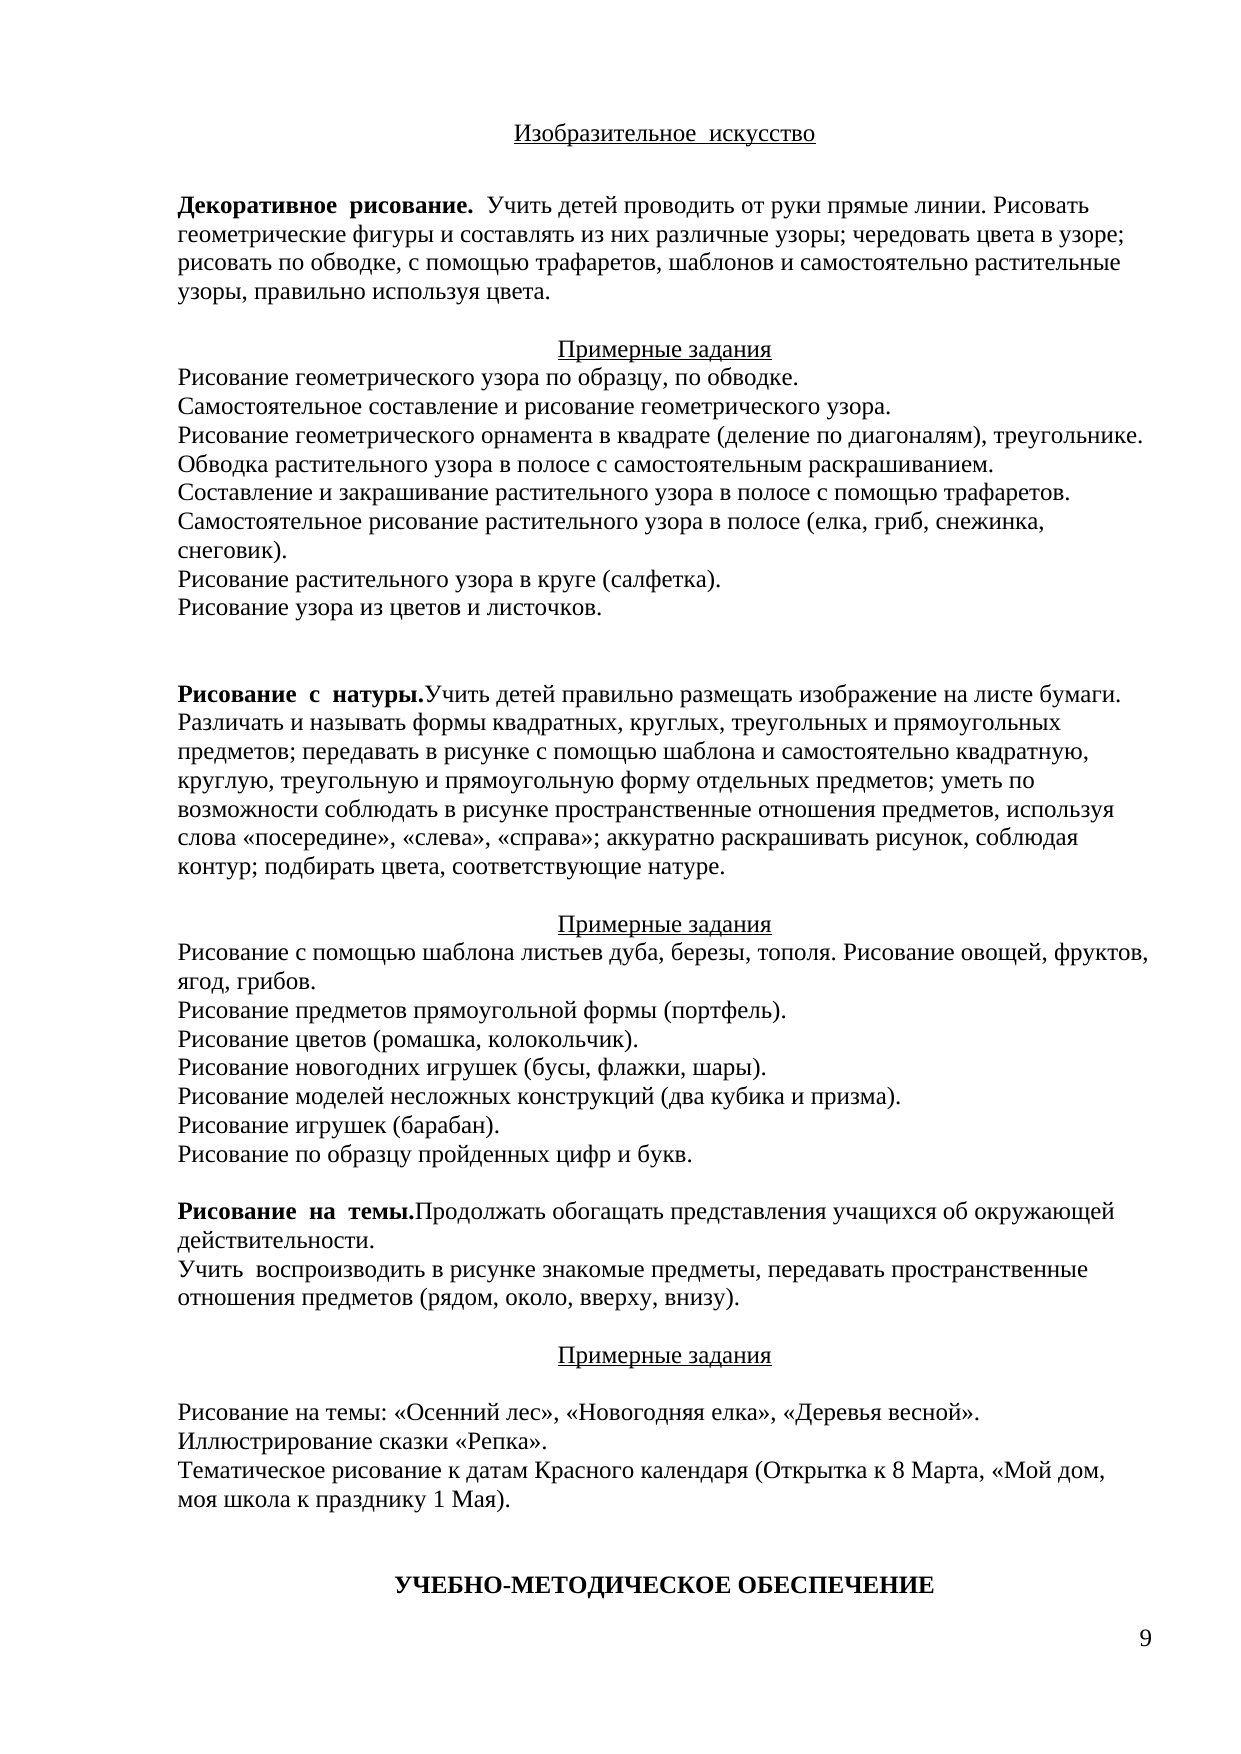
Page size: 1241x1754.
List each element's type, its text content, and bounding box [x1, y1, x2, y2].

text Обводка растительного узора в полосе с самостоятельным раскрашиванием. [177, 449, 1152, 477]
text Учить воспроизводить в рисунке знакомые предметы, передавать пространственные отношения предметов (рядом, около, вверху, внизу). [177, 1254, 1152, 1311]
text Рисование с помощью шаблона листьев дуба, березы, тополя. Рисование овощей, фруктов, ягод, грибов. [177, 937, 1152, 995]
text Рисование игрушек (барабан). [177, 1110, 1152, 1139]
text Рисование растительного узора в круге (салфетка). [177, 564, 1152, 592]
text Рисование на темы: «Осенний лес», «Новогодняя елка», «Деревья весной». Иллюстрирование сказки «Репка». [177, 1397, 1152, 1455]
text Рисование моделей несложных конструкций (два кубика и призма). [177, 1081, 1152, 1110]
text Примерные задания [177, 909, 1152, 937]
text Тематическое рисование к датам Красного календаря (Открытка к 8 Марта, «Мой дом, моя школа к празднику 1 Мая). [177, 1455, 1152, 1512]
text Самостоятельное составление и рисование геометрического узора. [177, 391, 1152, 420]
text Рисование по образцу пройденных цифр и букв. [177, 1139, 1152, 1167]
text Рисование геометрического орнамента в квадрате (деление по диагоналям), треугольнике. [177, 420, 1152, 449]
text Рисование геометрического узора по образцу, по обводке. [177, 362, 1152, 391]
text Рисование с натуры.Учить детей правильно размещать изображение на листе бумаги. Различать и называть формы квадратных, круглых, треугольных и прямоугольных предметов; передавать в рисунке с помощью шаблона и самостоятельно квадратную, круглую, треугольную и прямоугольную форму отдельных предметов; уметь по возможности соблюдать в рисунке пространственные отношения предметов, используя слова «посередине», «слева», «справа»; аккуратно раскрашивать рисунок, соблюдая контур; подбирать цвета, соответствующие натуре. [177, 679, 1152, 880]
text Рисование цветов (ромашка, колокольчик). [177, 1024, 1152, 1052]
text Рисование предметов прямоугольной формы (портфель). [177, 995, 1152, 1024]
text Самостоятельное рисование растительного узора в полосе (елка, гриб, снежинка, снеговик). [177, 506, 1152, 564]
text Примерные задания [177, 1340, 1152, 1369]
text Рисование узора из цветов и листочков. [177, 592, 1152, 621]
text Примерные задания [177, 334, 1152, 362]
text Изобразительное искусство [177, 118, 1152, 147]
text Декоративное рисование. Учить детей проводить от руки прямые линии. Рисовать геометрические фигуры и составлять из них различные узоры; чередовать цвета в узоре; рисовать по обводке, с помощью трафаретов, шаблонов и самостоятельно растительные узоры, правильно используя цвета. [177, 190, 1152, 305]
text Составление и закрашивание растительного узора в полосе с помощью трафаретов. [177, 477, 1152, 506]
text УЧЕБНО-МЕТОДИЧЕСКОЕ ОБЕСПЕЧЕНИЕ [177, 1570, 1152, 1599]
text Рисование на темы.Продолжать обогащать представления учащихся об окружающей действительности. [177, 1196, 1152, 1254]
text Рисование новогодних игрушек (бусы, флажки, шары). [177, 1052, 1152, 1081]
